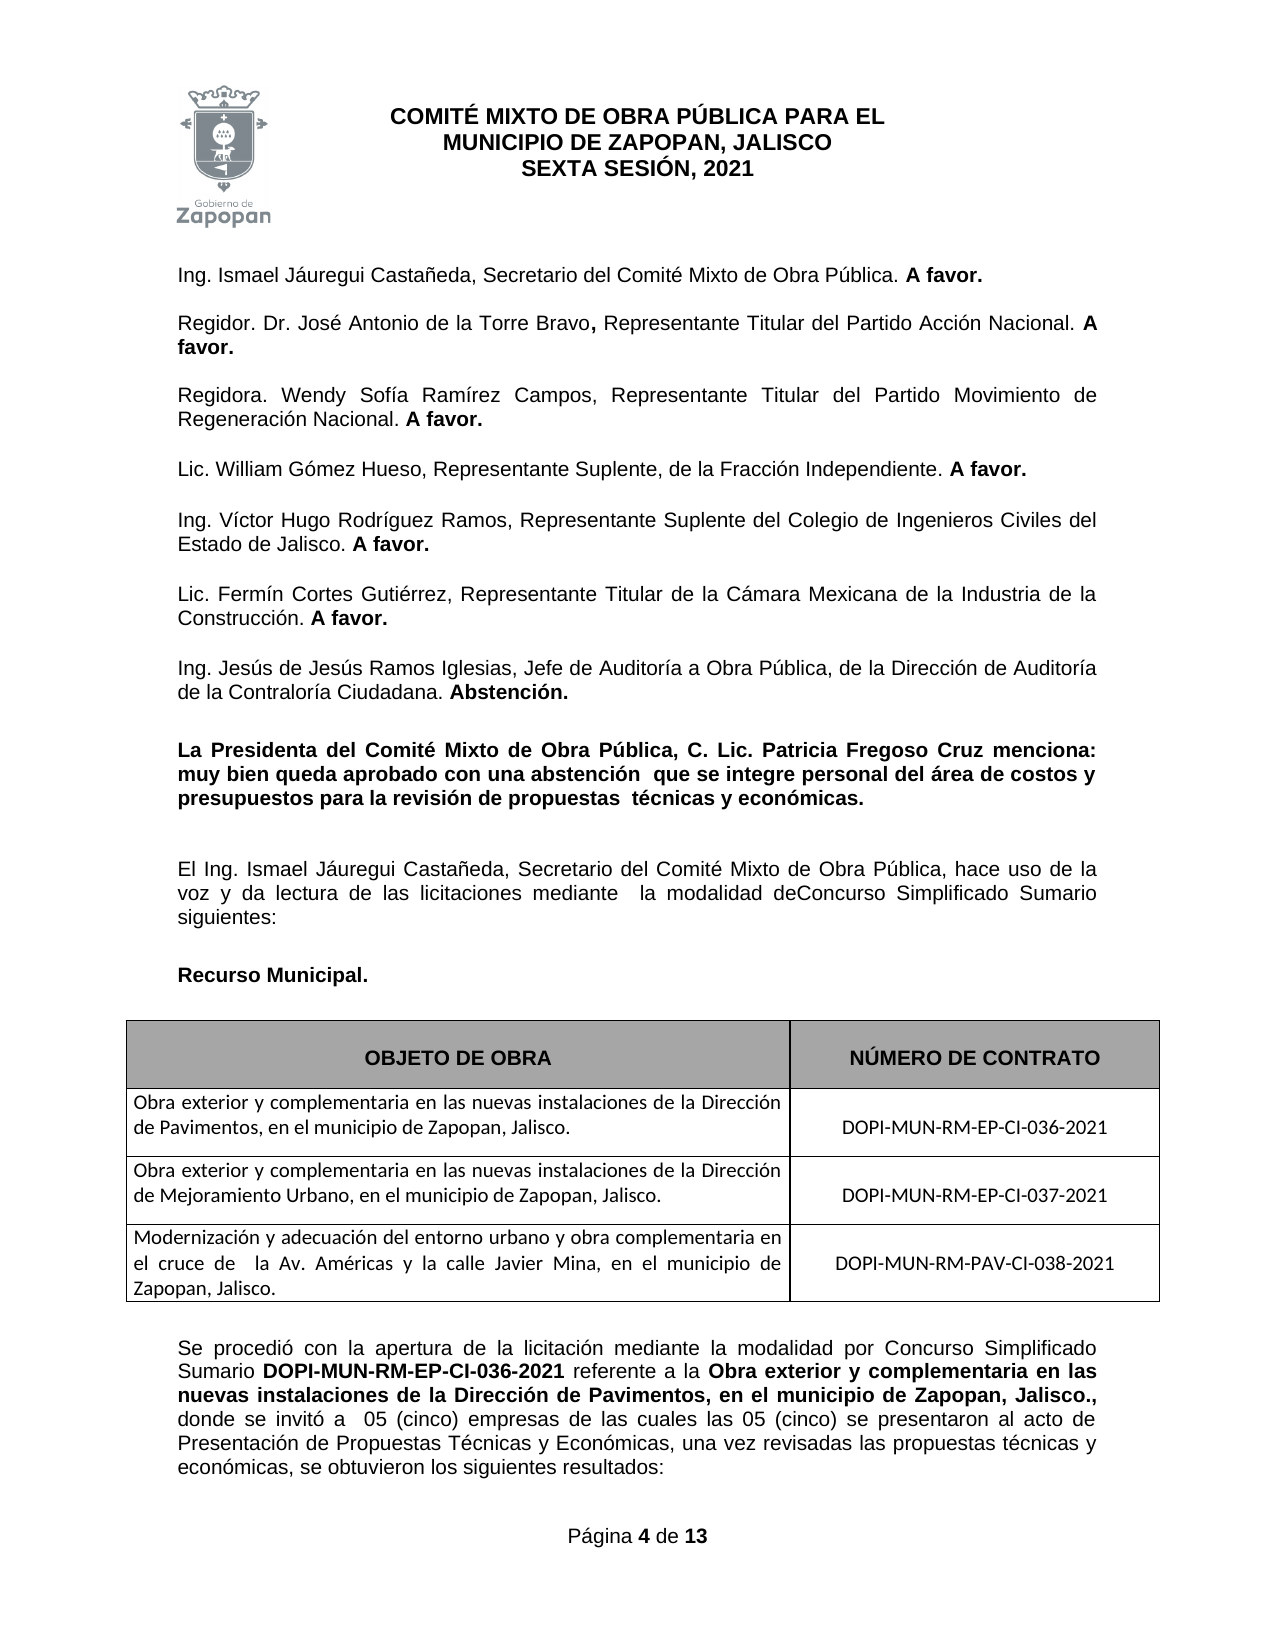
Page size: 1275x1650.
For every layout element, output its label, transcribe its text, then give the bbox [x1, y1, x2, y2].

text El Ing. Ismael Jáuregui Castañeda, Secretario del Comité Mixto de Obra Pública, hace uso de la voz y da lectura de las licitaciones mediante la modalidad deConcurso Simplificado Sumario siguientes: [177, 857, 1098, 929]
table_cell Obra exterior y complementaria en las nuevas instalaciones de la Dirección de Pavimentos, en el municipio de Zapopan, Jalisco. [127, 1089, 789, 1156]
text Regidora. Wendy Sofía Ramírez Campos, Representante Titular del Partido Movimiento de Regeneración Nacional. A favor. [177, 383, 1098, 431]
text Lic. Fermín Cortes Gutiérrez, Representante Titular de la Cámara Mexicana de la Industria de la Construcción. A favor. [177, 582, 1098, 630]
table_cell DOPI-MUN-RM-PAV-CI-038-2021 [791, 1225, 1159, 1301]
text La Presidenta del Comité Mixto de Obra Pública, C. Lic. Patricia Fregoso Cruz menciona: muy bien queda aprobado con una abstención que se integre personal del área de costos y presupuestos para la revisión de propuestas técnicas y económicas. [177, 737, 1098, 809]
text Ing. Ismael Jáuregui Castañeda, Secretario del Comité Mixto de Obra Pública. A favor. [177, 263, 1098, 287]
text Ing. Jesús de Jesús Ramos Iglesias, Jefe de Auditoría a Obra Pública, de la Dirección de Auditoría de la Contraloría Ciudadana. Abstención. [177, 656, 1098, 704]
text Lic. William Gómez Hueso, Representante Suplente, de la Fracción Independiente. A favor. [177, 457, 1098, 481]
table_cell Modernización y adecuación del entorno urbano y obra complementaria en el cruce de la Av. Américas y la calle Javier Mina, en el municipio de Zapopan, Jalisco. [127, 1225, 789, 1301]
picture [176, 85, 271, 228]
text Ing. Víctor Hugo Rodríguez Ramos, Representante Suplente del Colegio de Ingenieros Civiles del Estado de Jalisco. A favor. [177, 507, 1098, 555]
text Recurso Municipal. [177, 963, 1098, 987]
text Regidor. Dr. José Antonio de la Torre Bravo, Representante Titular del Partido Acción Nacional. A favor. [177, 311, 1098, 359]
table_cell DOPI-MUN-RM-EP-CI-037-2021 [791, 1157, 1159, 1223]
text Se procedió con la apertura de la licitación mediante la modalidad por Concurso Simplificado Sumario DOPI-MUN-RM-EP-CI-036-2021 referente a la Obra exterior y complementaria en las nuevas instalaciones de la Dirección de Pavimentos, en el municipio de Zapopan, Jalisco., donde se invitó a 05 (cinco) empresas de las cuales las 05 (cinco) se presentaron al acto de Presentación de Propuestas Técnicas y Económicas, una vez revisadas las propuestas técnicas y económicas, se obtuvieron los siguientes resultados: [177, 1335, 1098, 1479]
table_header OBJETO DE OBRA [127, 1021, 789, 1088]
table_cell DOPI-MUN-RM-EP-CI-036-2021 [791, 1089, 1159, 1156]
table_header NÚMERO DE CONTRATO [791, 1021, 1159, 1088]
table_cell Obra exterior y complementaria en las nuevas instalaciones de la Dirección de Mejoramiento Urbano, en el municipio de Zapopan, Jalisco. [127, 1157, 789, 1223]
